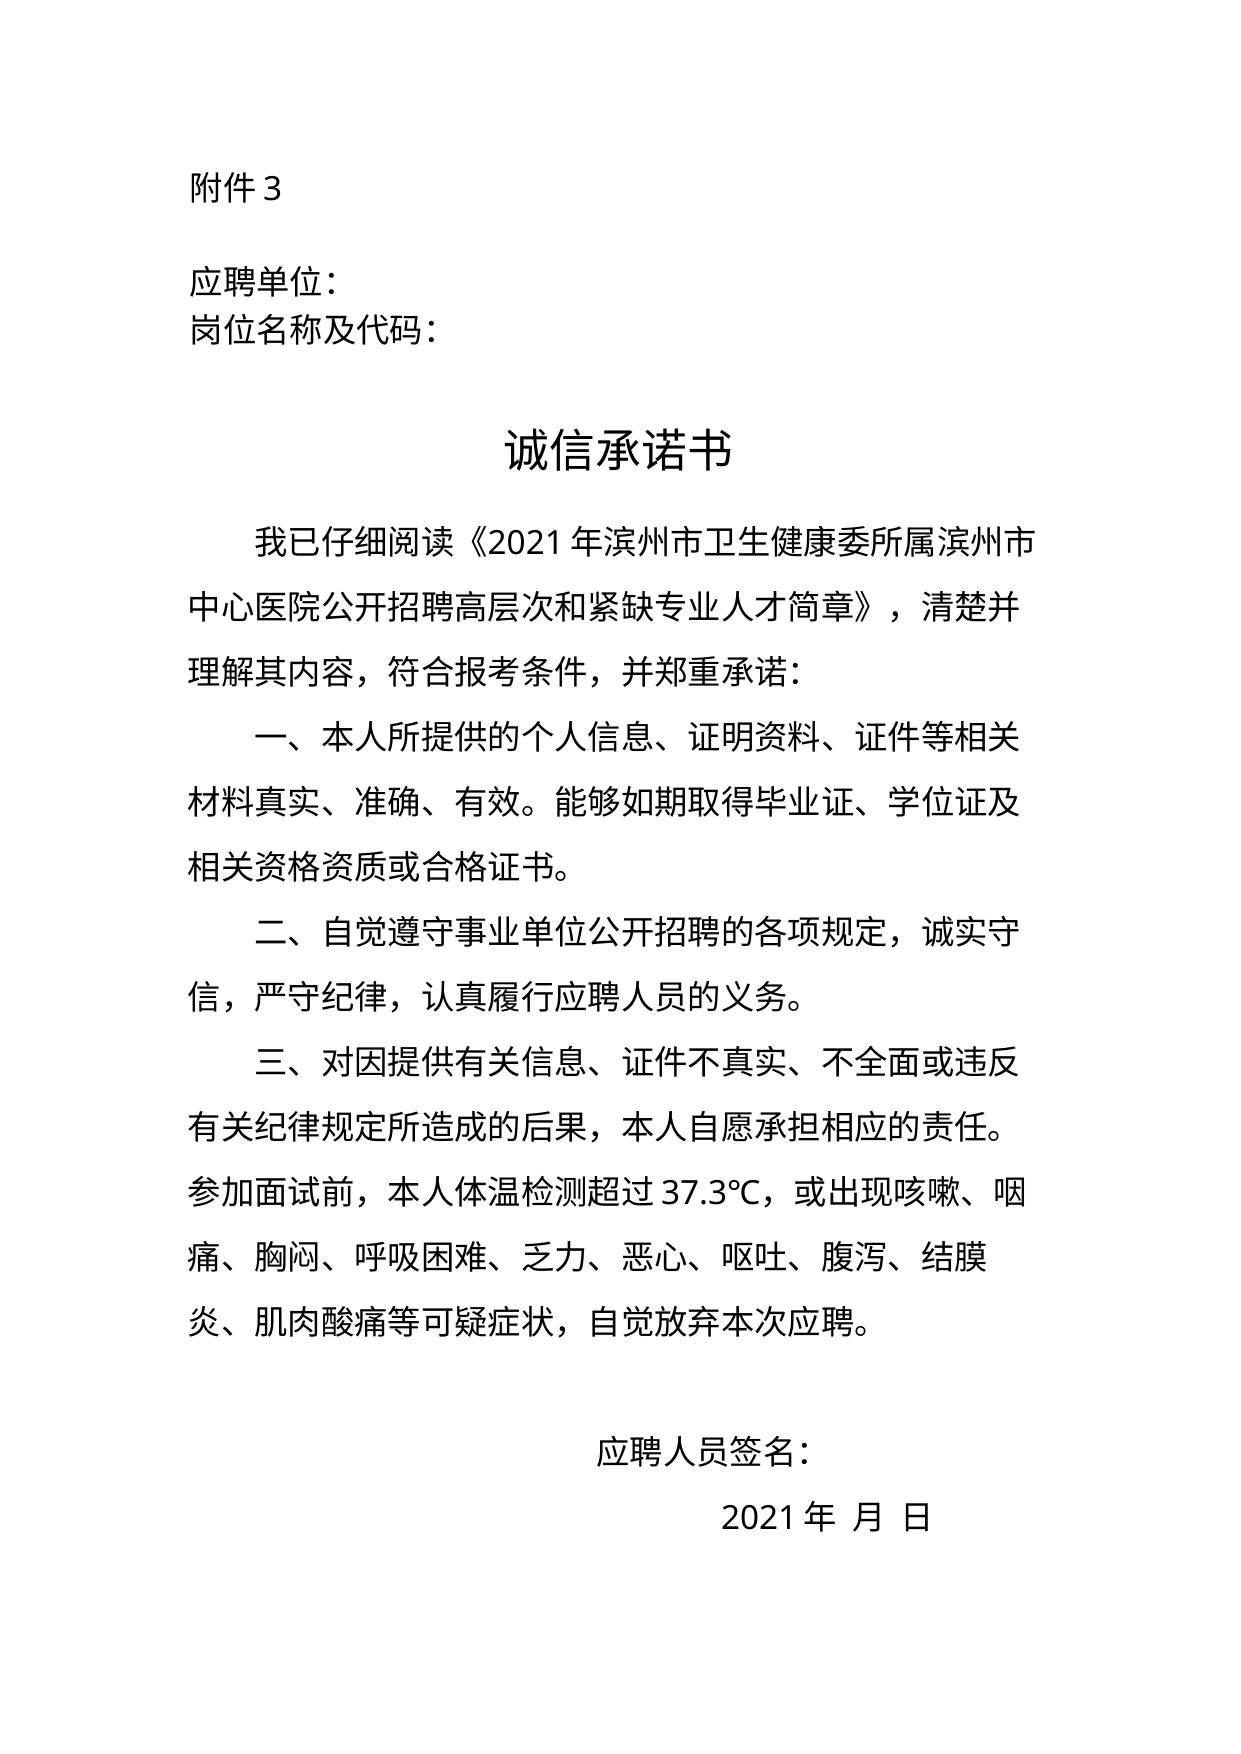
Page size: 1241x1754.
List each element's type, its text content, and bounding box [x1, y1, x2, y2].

text 诚信承诺书 [183, 415, 1053, 481]
text 我已仔细阅读《2021年滨州市卫生健康委所属滨州市中心医院公开招聘高层次和紧缺专业人才简章》，清楚并理解其内容，符合报考条件，并郑重承诺： [187, 508, 1053, 703]
text 附件3 [189, 162, 1053, 210]
text 二、自觉遵守事业单位公开招聘的各项规定，诚实守信，严守纪律，认真履行应聘人员的义务。 [187, 898, 1053, 1028]
text 应聘人员签名： [187, 1418, 1053, 1483]
text 应聘单位： [189, 256, 1053, 304]
text 岗位名称及代码： [189, 304, 1053, 352]
text 一、本人所提供的个人信息、证明资料、证件等相关材料真实、准确、有效。能够如期取得毕业证、学位证及相关资格资质或合格证书。 [187, 703, 1053, 898]
text 三、对因提供有关信息、证件不真实、不全面或违反有关纪律规定所造成的后果，本人自愿承担相应的责任。参加面试前，本人体温检测超过37.3℃，或出现咳嗽、咽痛、胸闷、呼吸困难、乏力、恶心、呕吐、腹泻、结膜炎、肌肉酸痛等可疑症状，自觉放弃本次应聘。 [187, 1028, 1053, 1353]
text 2021年 月 日 [187, 1483, 1053, 1548]
